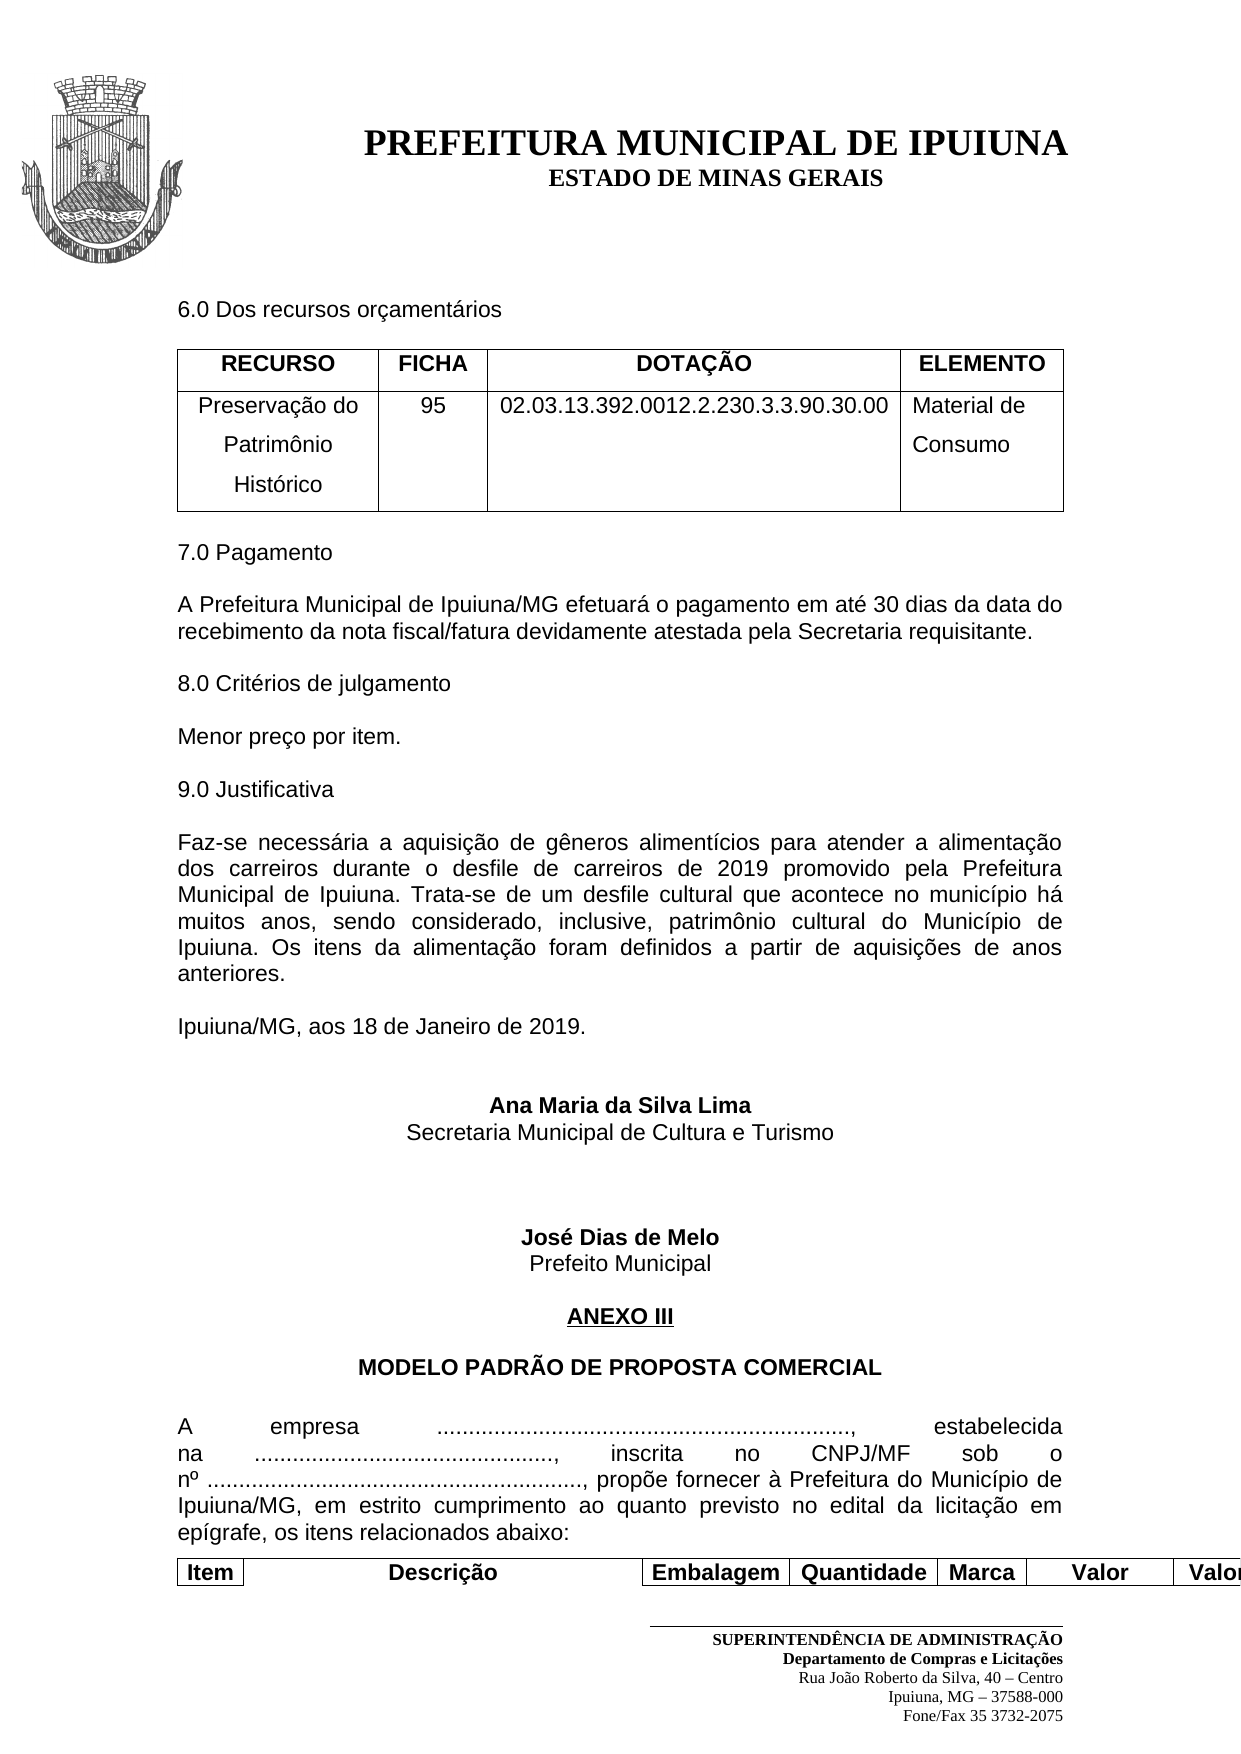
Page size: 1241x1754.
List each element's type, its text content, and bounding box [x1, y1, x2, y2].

table_header Embalagem [643, 1559, 789, 1585]
table_cell 02.03.13.392.0012.2.230.3.3.90.30.00 [488, 392, 900, 511]
table_header Valor Total R$ [1174, 1559, 1240, 1585]
table_header Valor Unitário R$ [1027, 1559, 1173, 1585]
text 9.0 Justificativa [177, 776, 1063, 802]
table_header FICHA [379, 350, 487, 391]
text Menor preço por item. [177, 723, 1063, 749]
table_header Item [178, 1559, 243, 1585]
table_header RECURSO [178, 350, 378, 391]
picture [21, 73, 183, 268]
table_header ELEMENTO [901, 350, 1063, 391]
text Faz-se necessária a aquisição de gêneros alimentícios para atender a alimentação dos carreiros durante o desfile de carreiros de 2019 promovido pela Prefeitura Municipal de Ipuiuna. Trata-se de um desfile cultural que acontece no município há muitos anos, sendo considerado, inclusive, patrimônio cultural do Município de Ipuiuna. Os itens da alimentação foram definidos a partir de aquisições de anos anteriores. [177, 828, 1063, 987]
table_cell Preservação do Patrimônio Histórico [178, 392, 378, 511]
text ANEXO III [177, 1303, 1063, 1329]
text 8.0 Critérios de julgamento [177, 670, 1063, 697]
text 7.0 Pagamento [177, 539, 1063, 565]
table_header Descrição [244, 1559, 642, 1585]
table_header Quantidade [790, 1559, 937, 1585]
text Secretaria Municipal de Cultura e Turismo [177, 1118, 1063, 1145]
text José Dias de Melo [177, 1224, 1063, 1250]
text Ipuiuna/MG, aos 18 de Janeiro de 2019. [177, 1013, 1063, 1039]
table_cell 95 [379, 392, 487, 511]
text Prefeito Municipal [177, 1250, 1063, 1277]
table_cell Material de Consumo [901, 392, 1063, 511]
subtitle MODELO PADRÃO DE PROPOSTA COMERCIAL [177, 1354, 1063, 1381]
table_header DOTAÇÃO [488, 350, 900, 391]
text 6.0 Dos recursos orçamentários [177, 296, 1063, 323]
text Ana Maria da Silva Lima [177, 1092, 1063, 1118]
text A Prefeitura Municipal de Ipuiuna/MG efetuará o pagamento em até 30 dias da data do recebimento da nota fiscal/fatura devidamente atestada pela Secretaria requisitante. [177, 591, 1063, 644]
table_header Marca [938, 1559, 1026, 1585]
text A empresa ................................................................., estabelecida na ..............................................., inscrita no CNPJ/MF sob o nº ..........................................................., propõe fornecer à Prefeitura do Município de Ipuiuna/MG, em estrito cumprimento ao quanto previsto no edital da licitação em epígrafe, os itens relacionados abaixo: [177, 1413, 1063, 1545]
